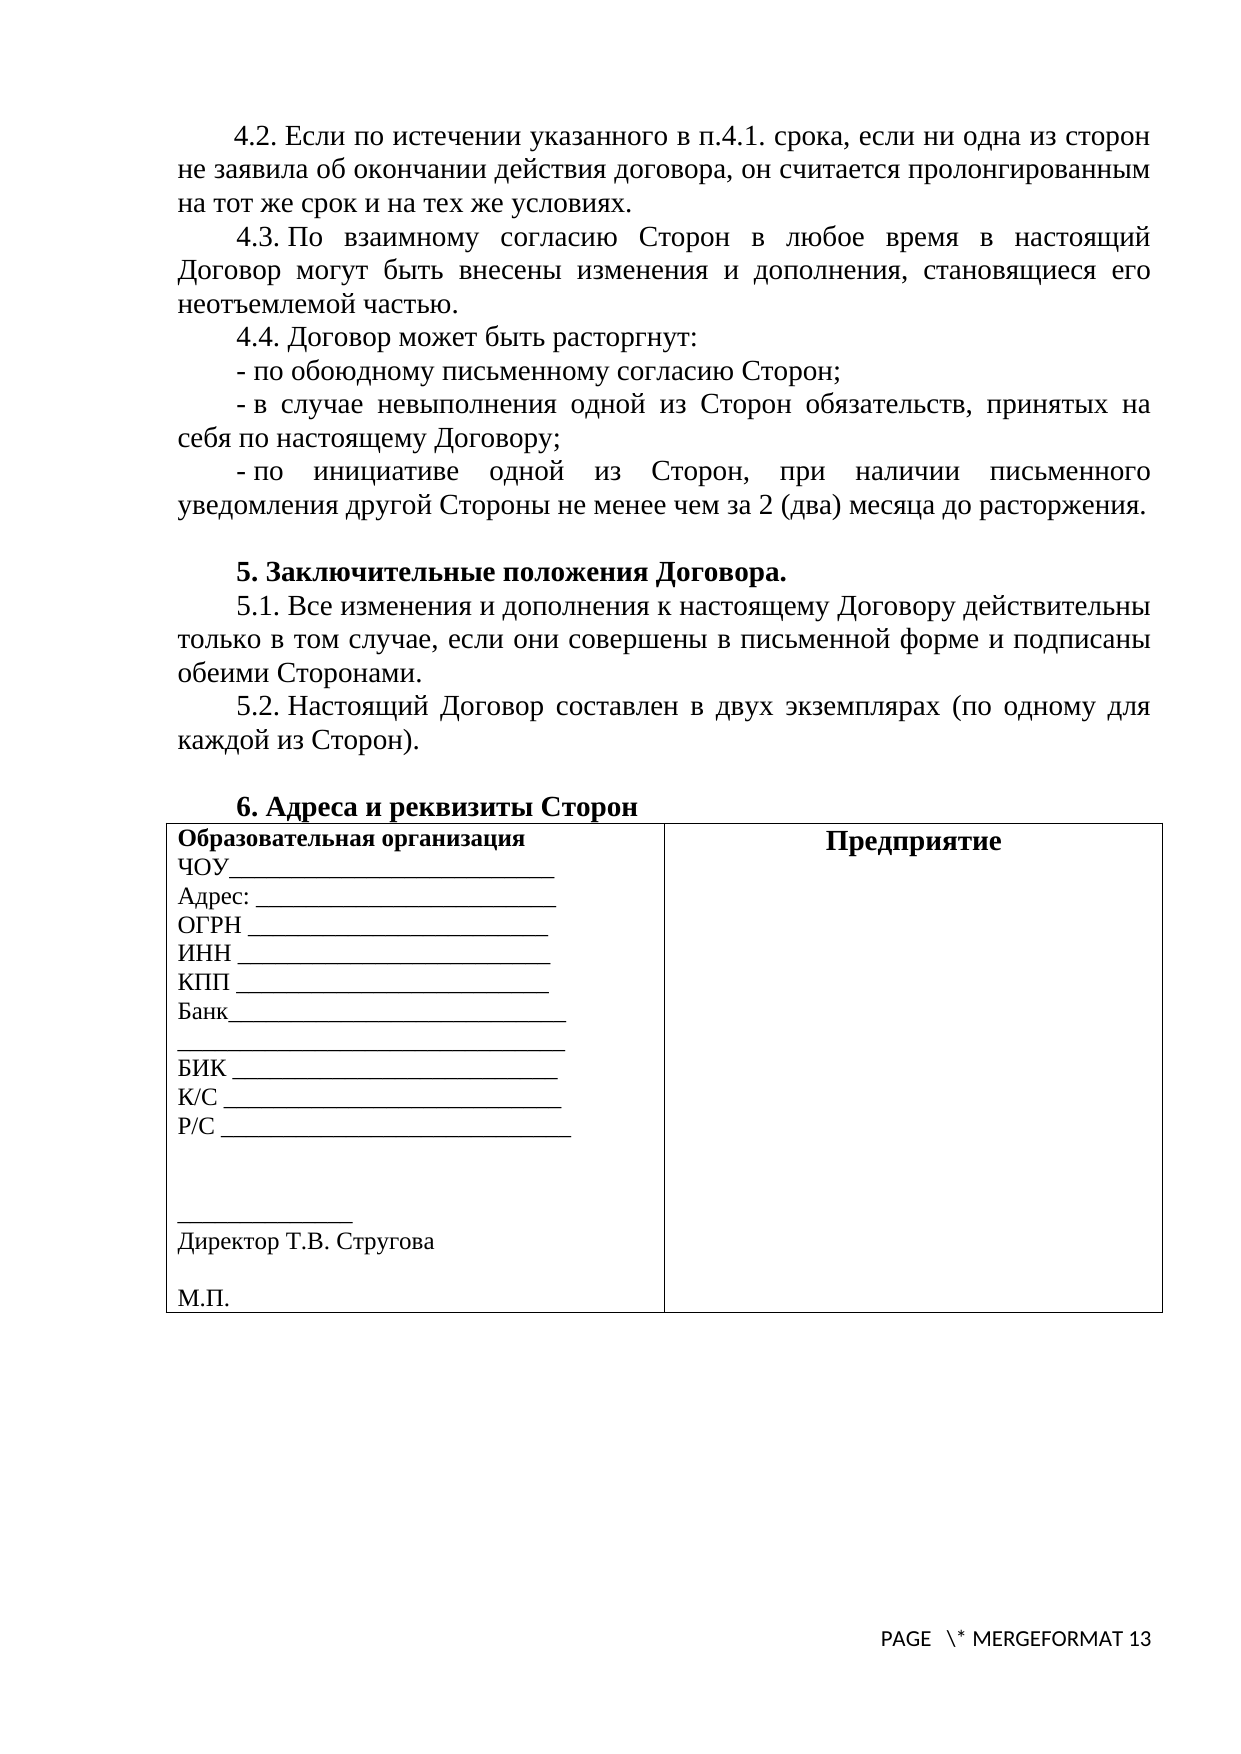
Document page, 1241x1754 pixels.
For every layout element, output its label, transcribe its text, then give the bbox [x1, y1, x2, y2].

text 4.3. По взаимному согласию Сторон в любое время в настоящий Договор могут быть внесены изменения и дополнения, становящиеся его неотъемлемой частью. [177, 219, 1152, 319]
text 4.2. Если по истечении указанного в п.4.1. срока, если ни одна из сторон не заявила об окончании действия договора, он считается пролонгированным на тот же срок и на тех же условиях. [177, 118, 1152, 219]
table_header Образовательная организация ЧОУ__________________________ Адрес: ________________________ ОГРН ________________________ ИНН _________________________ КПП _________________________ Банк___________________________ _______________________________ БИК __________________________ К/С ___________________________ Р/С ____________________________ ______________ Директор Т.В. Стругова М.П. [167, 824, 664, 1312]
text 5.2. Настоящий Договор составлен в двух экземплярах (по одному для каждой из Сторон). [177, 688, 1152, 755]
text 4.4. Договор может быть расторгнут: [177, 319, 1152, 353]
text - в случае невыполнения одной из Сторон обязательств, принятых на себя по настоящему Договору; [177, 386, 1152, 453]
text 5. Заключительные положения Договора. [177, 554, 1152, 588]
table_header Предприятие [665, 824, 1162, 1312]
text 5.1. Все изменения и дополнения к настоящему Договору действительны только в том случае, если они совершены в письменной форме и подписаны обеими Сторонами. [177, 588, 1152, 688]
text 6. Адреса и реквизиты Сторон [177, 789, 1152, 822]
text - по инициативе одной из Сторон, при наличии письменного уведомления другой Стороны не менее чем за 2 (два) месяца до расторжения. [177, 453, 1152, 521]
text - по обоюдному письменному согласию Сторон; [177, 353, 1152, 386]
